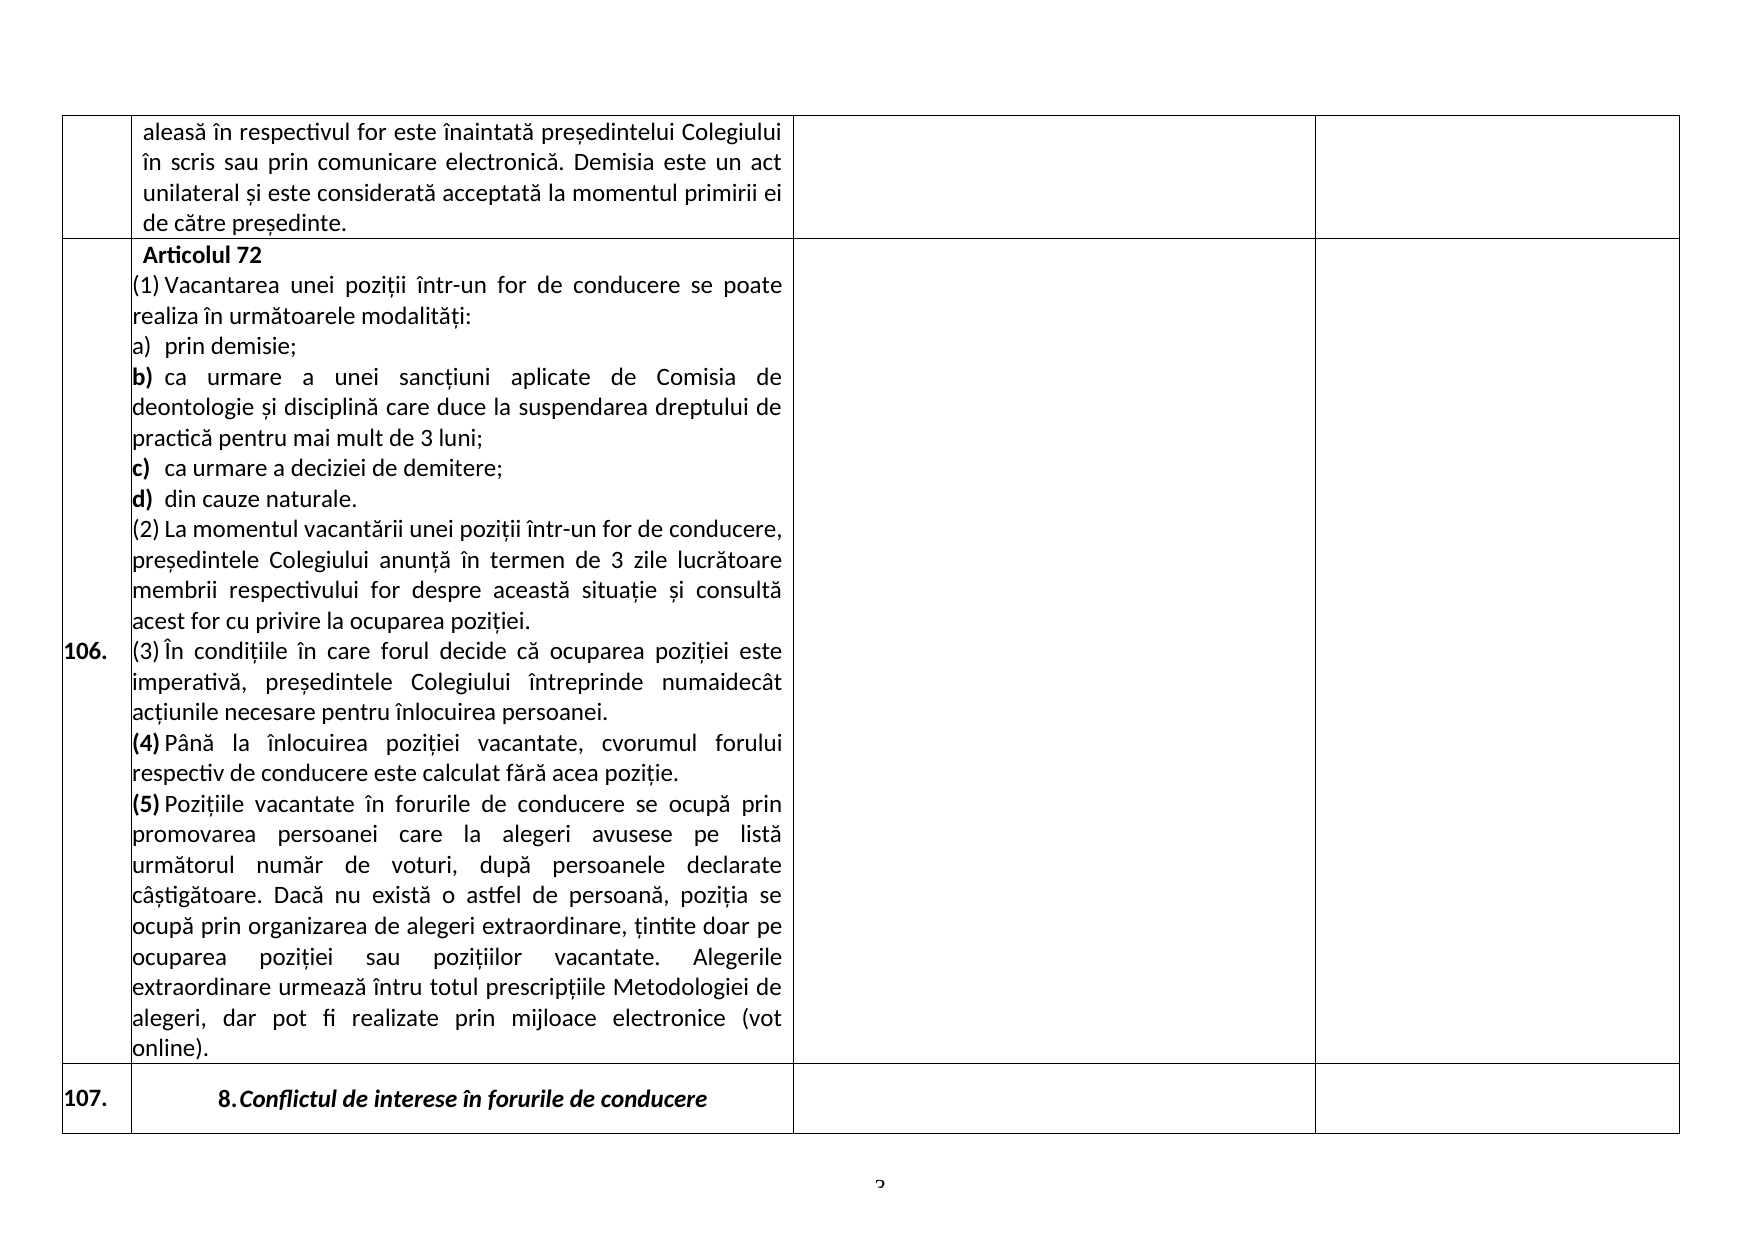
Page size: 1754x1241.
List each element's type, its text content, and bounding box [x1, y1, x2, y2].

table_cell [63, 116, 131, 238]
table_cell [1316, 1064, 1679, 1133]
table_cell [1316, 239, 1679, 1063]
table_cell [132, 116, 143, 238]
table_cell [794, 239, 1315, 1063]
table_cell [794, 116, 1315, 238]
table_cell [63, 239, 131, 1063]
table_cell [63, 1064, 131, 1133]
table_cell Articolul 72 Vacantarea unei poziții într-un for de conducere se poate realiza în următoarele modalități: prin demisie; ca urmare a unei sancțiuni aplicate de Comisia de deontologie și disciplină care duce la suspendarea dreptului de practică pentru mai mult de 3 luni; ca urmare a deciziei de demitere; din cauze naturale. La momentul vacantării unei poziții într-un for de conducere, președintele Colegiului anunță în termen de 3 zile lucrătoare membrii respectivului for despre această situație și consultă acest for cu privire la ocuparea poziției. În condițiile în care forul decide că ocuparea poziției este imperativă, președintele Colegiului întreprinde numaidecât acțiunile necesare pentru înlocuirea persoanei. Până la înlocuirea poziției vacantate, cvorumul forului respectiv de conducere este calculat fără acea poziție. Pozițiile vacantate în forurile de conducere se ocupă prin promovarea persoanei care la alegeri avusese pe listă următorul număr de voturi, după persoanele declarate câștigătoare. Dacă nu există o astfel de persoană, poziția se ocupă prin organizarea de alegeri extraordinare, țintite doar pe ocuparea poziției sau pozițiilor vacantate. Alegerile extraordinare urmează întru totul prescripțiile Metodologiei de alegeri, dar pot fi realizate prin mijloace electronice (vot online). [132, 239, 793, 1063]
table_cell Conflictul de interese în forurile de conducere [132, 1064, 793, 1133]
table_cell [1316, 116, 1679, 238]
table_cell [794, 1064, 1315, 1133]
